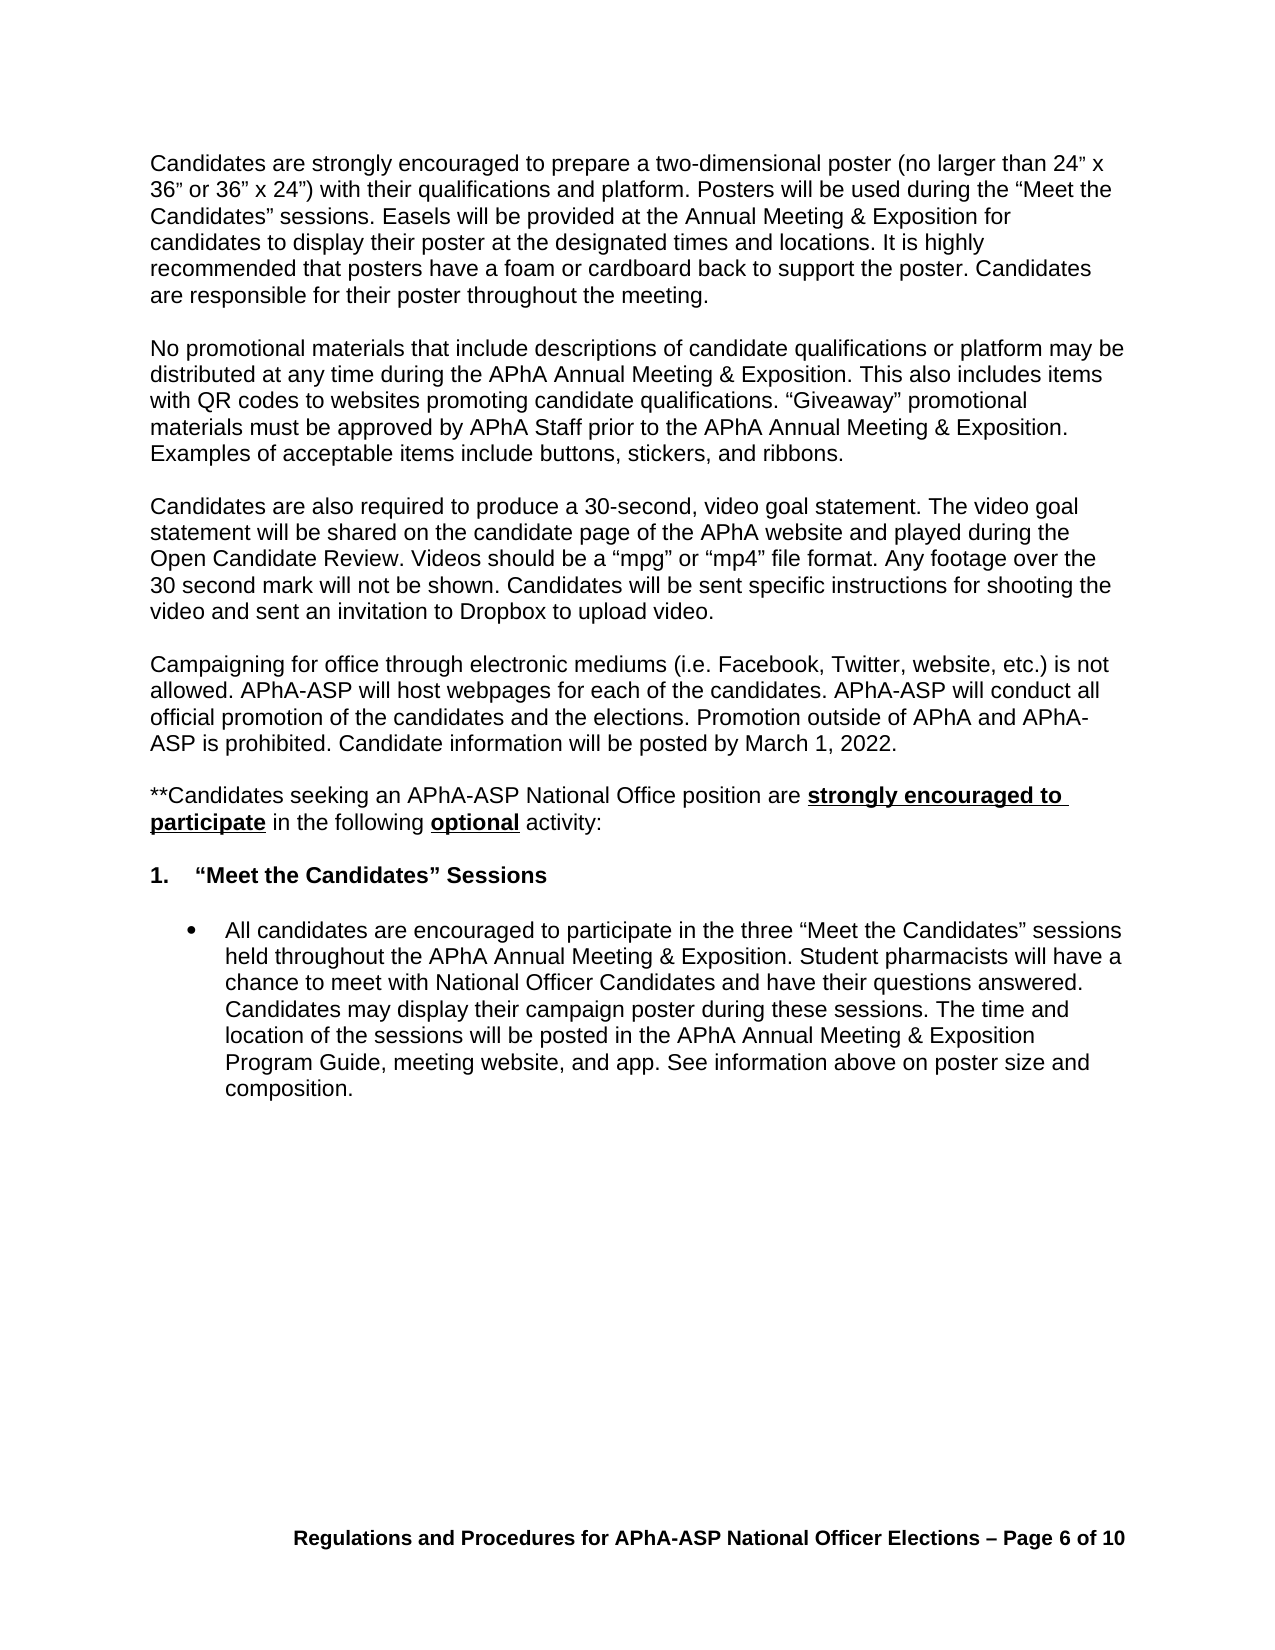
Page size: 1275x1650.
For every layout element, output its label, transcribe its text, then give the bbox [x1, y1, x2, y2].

text No promotional materials that include descriptions of candidate qualifications or platform may be distributed at any time during the APhA Annual Meeting & Exposition. This also includes items with QR codes to websites promoting candidate qualifications. “Giveaway” promotional materials must be approved by APhA Staff prior to the APhA Annual Meeting & Exposition. Examples of acceptable items include buttons, stickers, and ribbons. [150, 334, 1125, 466]
text Candidates are also required to produce a 30-second, video goal statement. The video goal statement will be shared on the candidate page of the APhA website and played during the Open Candidate Review. Videos should be a “mpg” or “mp4” file format. Any footage over the 30 second mark will not be shown. Candidates will be sent specific instructions for shooting the video and sent an invitation to Dropbox to upload video. [150, 493, 1125, 624]
text **Candidates seeking an APhA-ASP National Office position are strongly encouraged to participate in the following optional activity: [150, 782, 1125, 835]
text 1. “Meet the Candidates” Sessions [150, 862, 1125, 917]
list All candidates are encouraged to participate in the three “Meet the Candidates” sessions held throughout the APhA Annual Meeting & Exposition. Student pharmacists will have a chance to meet with National Officer Candidates and have their questions answered. Candidates may display their campaign poster during these sessions. The time and location of the sessions will be posted in the APhA Annual Meeting & Exposition Program Guide, meeting website, and app. See information above on poster size and composition. [187, 917, 1125, 1101]
text Candidates are strongly encouraged to prepare a two-dimensional poster (no larger than 24” x 36” or 36” x 24”) with their qualifications and platform. Posters will be used during the “Meet the Candidates” sessions. Easels will be provided at the Annual Meeting & Exposition for candidates to display their poster at the designated times and locations. It is highly recommended that posters have a foam or cardboard back to support the poster. Candidates are responsible for their poster throughout the meeting. [150, 150, 1125, 308]
text Campaigning for office through electronic mediums (i.e. Facebook, Twitter, website, etc.) is not allowed. APhA-ASP will host webpages for each of the candidates. APhA-ASP will conduct all official promotion of the candidates and the elections. Promotion outside of APhA and APhA-ASP is prohibited. Candidate information will be posted by March 1, 2022. [150, 651, 1125, 756]
